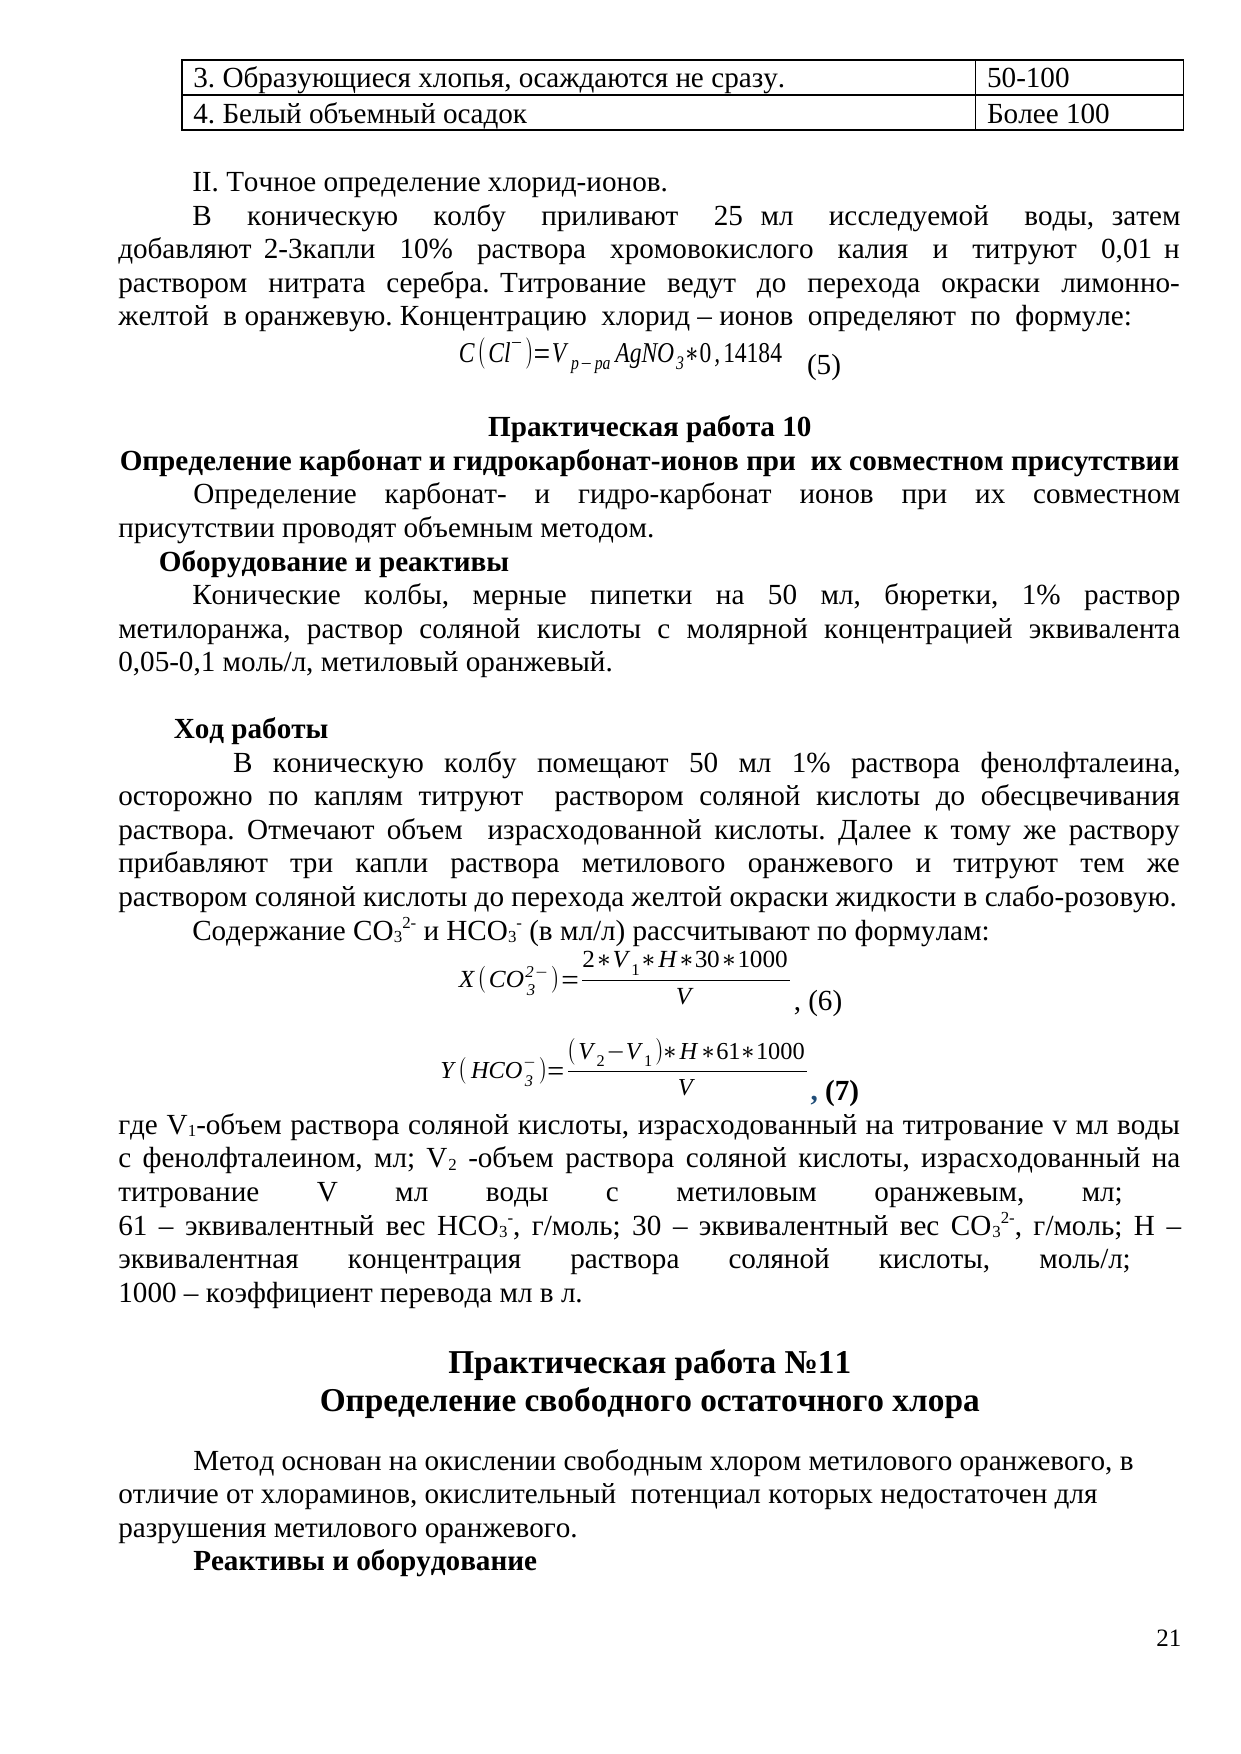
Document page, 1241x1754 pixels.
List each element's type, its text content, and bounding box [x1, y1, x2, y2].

text где V1-объем раствора соляной кислоты, израсходованный на титрование v мл воды с фенолфталеином, мл; V2 -объем раствора соляной кислоты, израсходованный на титрование V мл воды с метиловым оранжевым, мл; 61 – эквивалентный вес НСО3-, г/моль; 30 – эквивалентный вес СО32-, г/моль; Н – эквивалентная концентрация раствора соляной кислоты, моль/л; 1000 – коэффициент перевода мл в л. [118, 1107, 1181, 1308]
table_cell Более 100 [976, 96, 1183, 129]
text Содержание СО32- и НСО3- (в мл/л) рассчитывают по формулам: [118, 913, 1181, 946]
text В коническую колбу приливают 25 мл исследуемой воды, затем добавляют 2-3капли 10% раствора хромовокислого калия и титруют 0,01 н раствором нитрата серебра. Титрование ведут до перехода окраски лимонно-желтой в оранжевую. Концентрацию хлорид – ионов определяют по формуле: [118, 198, 1181, 332]
subtitle , (7) [118, 1037, 1181, 1107]
text Реактивы и оборудование [118, 1543, 1181, 1577]
table_cell 4. Белый объемный осадок [183, 96, 975, 129]
text Практическая работа 10 Определение карбонат и гидрокарбонат-ионов при их совместном присутствии [118, 409, 1181, 477]
table_cell 3. Образующиеся хлопья, осаждаются не сразу. [183, 61, 975, 94]
text Ход работы [118, 711, 1181, 745]
text II. Точное определение хлорид-ионов. [118, 164, 1181, 198]
text Оборудование и реактивы [118, 544, 1181, 577]
text Определение карбонат- и гидро-карбонат ионов при их совместном присутствии проводят объемным методом. [118, 477, 1181, 544]
text Определение свободного остаточного хлора [118, 1380, 1181, 1418]
text , (6) [118, 946, 1181, 1016]
text Метод основан на окислении свободным хлором метилового оранжевого, в отличие от хлораминов, окислительный потенциал которых недостаточен для разрушения метилового оранжевого. [118, 1443, 1181, 1543]
text В коническую колбу помещают 50 мл 1% раствора фенолфталеина, осторожно по каплям титруют раствором соляной кислоты до обесцвечивания раствора. Отмечают объем израсходованной кислоты. Далее к тому же раствору прибавляют три капли раствора метилового оранжевого и титруют тем же раствором соляной кислоты до перехода желтой окраски жидкости в слабо-розовую. [118, 745, 1181, 913]
text (5) [118, 332, 1181, 381]
text Практическая работа №11 [118, 1342, 1181, 1380]
table_cell 50-100 [976, 61, 1183, 94]
text Конические колбы, мерные пипетки на 50 мл, бюретки, 1% раствор метилоранжа, раствор соляной кислоты с молярной концентрацией эквивалента 0,05-0,1 моль/л, метиловый оранжевый. [118, 577, 1181, 678]
